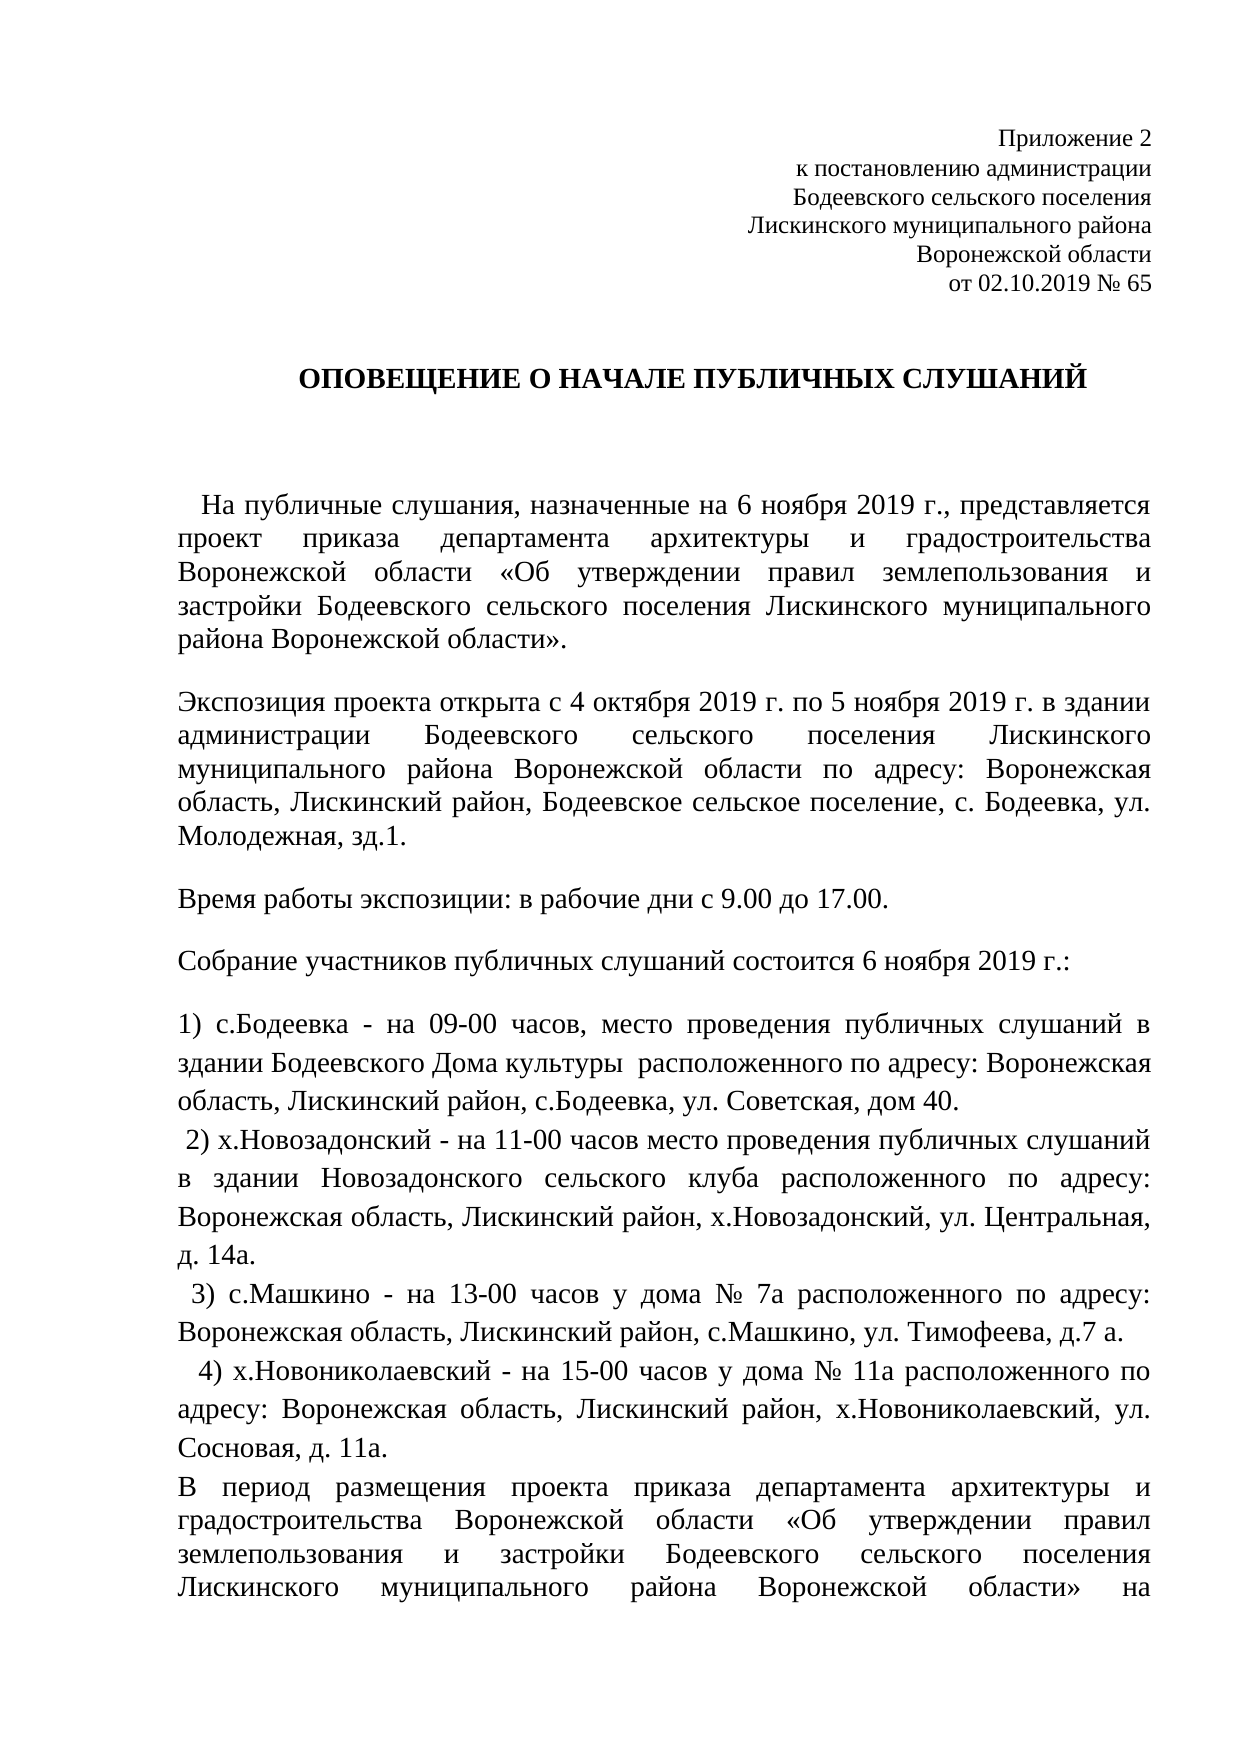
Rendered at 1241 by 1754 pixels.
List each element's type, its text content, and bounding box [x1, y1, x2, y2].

text На публичные слушания, назначенные на 6 ноября 2019 г., представляется проект приказа департамента архитектуры и градостроительства Воронежской области «Об утверждении правил землепользования и застройки Бодеевского сельского поселения Лискинского муниципального района Воронежской области». [177, 487, 1152, 655]
text Экспозиция проекта открыта с 4 октября 2019 г. по 5 ноября 2019 г. в здании администрации Бодеевского сельского поселения Лискинского муниципального района Воронежской области по адресу: Воронежская область, Лискинский район, Бодеевское сельское поселение, с. Бодеевка, ул. Молодежная, зд.1. [177, 684, 1152, 852]
text Воронежской области [177, 239, 1152, 268]
text ОПОВЕЩЕНИЕ О НАЧАЛЕ ПУБЛИЧНЫХ СЛУШАНИЙ [177, 360, 1152, 395]
text Собрание участников публичных слушаний состоится 6 ноября 2019 г.: [177, 943, 1152, 977]
text Лискинского муниципального района [177, 210, 1152, 239]
text от 02.10.2019 № 65 [177, 268, 1152, 297]
text Бодеевского сельского поселения [177, 182, 1152, 210]
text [177, 1469, 1152, 1603]
text Приложение 2 [177, 118, 1152, 153]
text 1) с.Бодеевка - на 09-00 часов, место проведения публичных слушаний в здании Бодеевского Дома культуры расположенного по адресу: Воронежская область, Лискинский район, с.Бодеевка, ул. Советская, дом 40. [177, 1006, 1152, 1117]
text к постановлению администрации [177, 153, 1152, 182]
text 3) с.Машкино - на 13-00 часов у дома № 7а расположенного по адресу: Воронежская область, Лискинский район, с.Машкино, ул. Тимофеева, д.7 а. [177, 1276, 1152, 1348]
text Время работы экспозиции: в рабочие дни с 9.00 до 17.00. [177, 881, 1152, 914]
text 4) х.Новониколаевский - на 15-00 часов у дома № 11а расположенного по адресу: Воронежская область, Лискинский район, х.Новониколаевский, ул. Сосновая, д. 11а. [177, 1353, 1152, 1464]
text 2) х.Новозадонский - на 11-00 часов место проведения публичных слушаний в здании Новозадонского сельского клуба расположенного по адресу: Воронежская область, Лискинский район, х.Новозадонский, ул. Центральная, д. 14а. [177, 1122, 1152, 1271]
